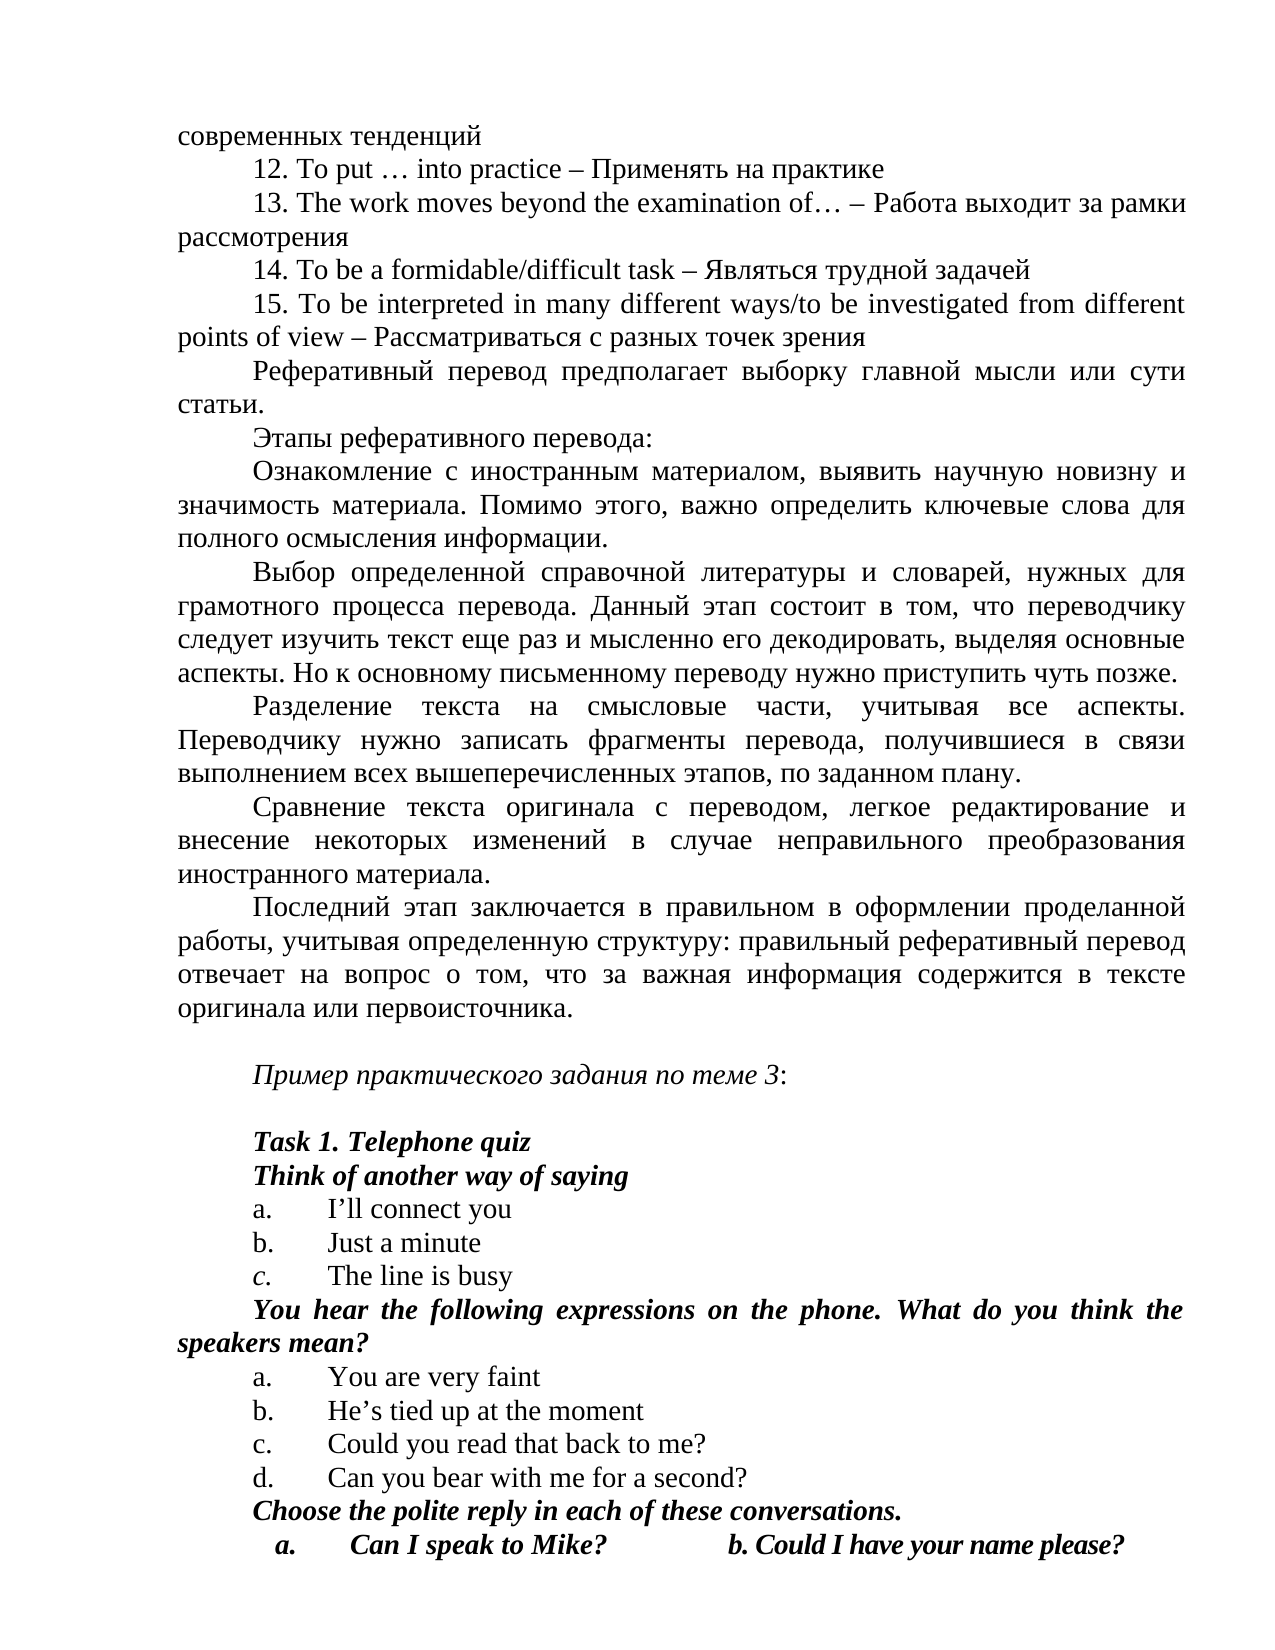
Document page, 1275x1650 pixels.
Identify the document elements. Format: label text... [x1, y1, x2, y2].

text Реферативный перевод предполагает выборку главной мысли или сути статьи. [177, 353, 1186, 420]
text Ознакомление с иностранным материалом, выявить научную новизну и значимость материала. Помимо этого, важно определить ключевые слова для полного осмысления информации. [177, 453, 1186, 554]
text Think of another way of saying [177, 1158, 1186, 1191]
list I’ll connect you [177, 1191, 1186, 1225]
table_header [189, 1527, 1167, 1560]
list Just a minute [177, 1225, 1186, 1258]
text Пример практического задания по теме 3: [177, 1057, 1186, 1091]
list He’s tied up at the moment [177, 1393, 1186, 1426]
text You hear the following expressions on the phone. What do you think the speakers mean? [177, 1292, 1186, 1359]
text Последний этап заключается в правильном в оформлении проделанной работы, учитывая определенную структуру: правильный реферативный перевод отвечает на вопрос о том, что за важная информация содержится в тексте оригинала или первоисточника. [177, 889, 1186, 1024]
list The line is busy [177, 1258, 1186, 1292]
text Сравнение текста оригинала с переводом, легкое редактирование и внесение некоторых изменений в случае неправильного преобразования иностранного материала. [177, 789, 1186, 889]
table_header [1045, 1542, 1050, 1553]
text Этапы реферативного перевода: [177, 420, 1186, 453]
list You are very faint [177, 1359, 1186, 1393]
text 13. The work moves beyond the examination of… – Работа выходит за рамки рассмотрения [177, 185, 1186, 252]
list Could you read that back to me? [177, 1426, 1186, 1460]
text 12. To put … into practice – Применять на практике [177, 152, 1186, 185]
list Can you bear with me for a second? [177, 1460, 1186, 1493]
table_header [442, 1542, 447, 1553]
text Task 1. Telephone quiz [177, 1124, 1186, 1158]
text Разделение текста на смысловые части, учитывая все аспекты. Переводчику нужно записать фрагменты перевода, получившиеся в связи выполнением всех вышеперечисленных этапов, по заданном плану. [177, 688, 1186, 789]
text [177, 118, 1186, 152]
text Choose the polite reply in each of these conversations. [177, 1493, 1186, 1527]
text Выбор определенной справочной литературы и словарей, нужных для грамотного процесса перевода. Данный этап состоит в том, что переводчику следует изучить текст еще раз и мысленно его декодировать, выделяя основные аспекты. Но к основному письменному переводу нужно приступить чуть позже. [177, 554, 1186, 688]
text 15. To be interpreted in many different ways/to be investigated from different points of view – Рассматриваться с разных точек зрения [177, 286, 1186, 353]
text 14. To be a formidable/difficult task – Являться трудной задачей [177, 252, 1186, 286]
